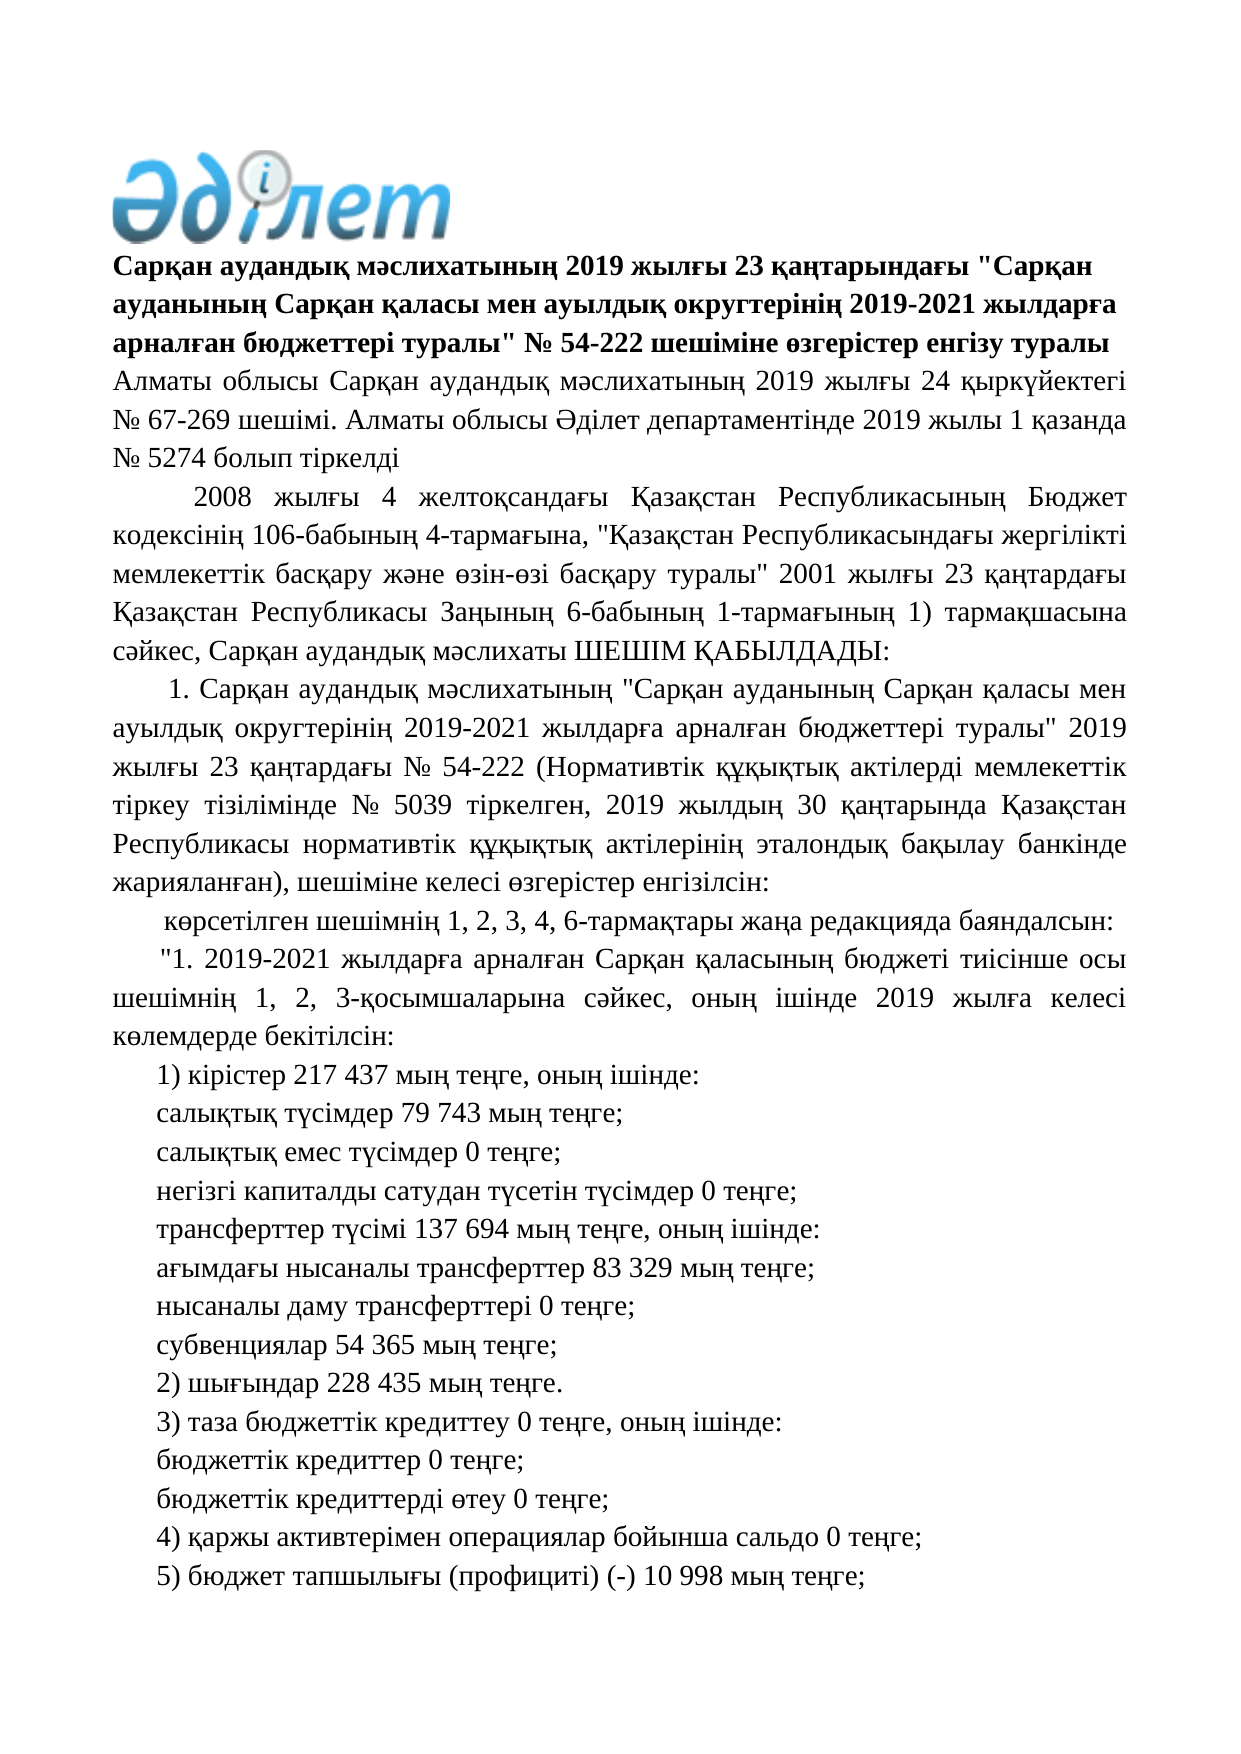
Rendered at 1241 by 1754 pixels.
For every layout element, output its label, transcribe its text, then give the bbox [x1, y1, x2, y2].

text Сарқан аудандық мәслихатының 2019 жылғы 23 қаңтарындағы "Сарқан ауданының Сарқан қаласы мен ауылдық округтерінің 2019-2021 жылдарға арналған бюджеттері туралы" № 54-222 шешіміне өзгерістер енгізу туралы [112, 248, 1128, 358]
text 5) бюджет тапшылығы (профициті) (-) 10 998 мың теңге; [112, 1558, 1128, 1592]
text салықтық емес түсімдер 0 теңге; [112, 1134, 1128, 1168]
text салықтық түсімдер 79 743 мың теңге; [112, 1096, 1128, 1129]
text трансферттер түсімі 137 694 мың теңге, оның ішінде: [112, 1211, 1128, 1245]
text Алматы облысы Сарқан аудандық мәслихатының 2019 жылғы 24 қыркүйектегі № 67-269 шешімі. Алматы облысы Әділет департаментінде 2019 жылы 1 қазанда № 5274 болып тіркелді [112, 363, 1128, 474]
text "1. 2019-2021 жылдарға арналған Сарқан қаласының бюджеті тиісінше осы шешімнің 1, 2, 3-қосымшаларына сәйкес, оның ішінде 2019 жылға келесі көлемдерде бекітілсін: [112, 941, 1128, 1052]
text бюджеттік кредиттер 0 теңге; [112, 1442, 1128, 1476]
text 3) таза бюджеттік кредиттеу 0 теңге, оның ішінде: [112, 1404, 1128, 1437]
text 1) кірістер 217 437 мың теңге, оның ішінде: [112, 1057, 1128, 1091]
text 2) шығындар 228 435 мың теңге. [112, 1365, 1128, 1399]
text ағымдағы нысаналы трансферттер 83 329 мың теңге; [112, 1250, 1128, 1283]
text субвенциялар 54 365 мың теңге; [112, 1327, 1128, 1360]
text бюджеттік кредиттерді өтеу 0 теңге; [112, 1481, 1128, 1514]
text негізгі капиталды сатудан түсетін түсімдер 0 теңге; [112, 1173, 1128, 1206]
text 1. Сарқан аудандық мәслихатының "Сарқан ауданының Сарқан қаласы мен ауылдық округтерінің 2019-2021 жылдарға арналған бюджеттері туралы" 2019 жылғы 23 қаңтардағы № 54-222 (Нормативтік құқықтық актілерді мемлекеттік тіркеу тізілімінде № 5039 тіркелген, 2019 жылдың 30 қаңтарында Қазақстан Республикасы нормативтік құқықтық актілерінің эталондық бақылау банкінде жарияланған), шешіміне келесі өзгерістер енгізілсін: [112, 672, 1128, 898]
picture [112, 150, 451, 244]
text нысаналы даму трансферттері 0 теңге; [112, 1288, 1128, 1322]
text 4) қаржы активтерімен операциялар бойынша сальдо 0 теңге; [112, 1519, 1128, 1553]
text көрсетілген шешімнің 1, 2, 3, 4, 6-тармақтары жаңа редакцияда баяндалсын: [112, 903, 1128, 936]
text 2008 жылғы 4 желтоқсандағы Қазақстан Республикасының Бюджет кодексінің 106-бабының 4-тармағына, "Қазақстан Республикасындағы жергілікті мемлекеттік басқару және өзін-өзі басқару туралы" 2001 жылғы 23 қаңтардағы Қазақстан Республикасы Заңының 6-бабының 1-тармағының 1) тармақшасына сәйкес, Сарқан аудандық мәслихаты ШЕШІМ ҚАБЫЛДАДЫ: [112, 479, 1128, 667]
